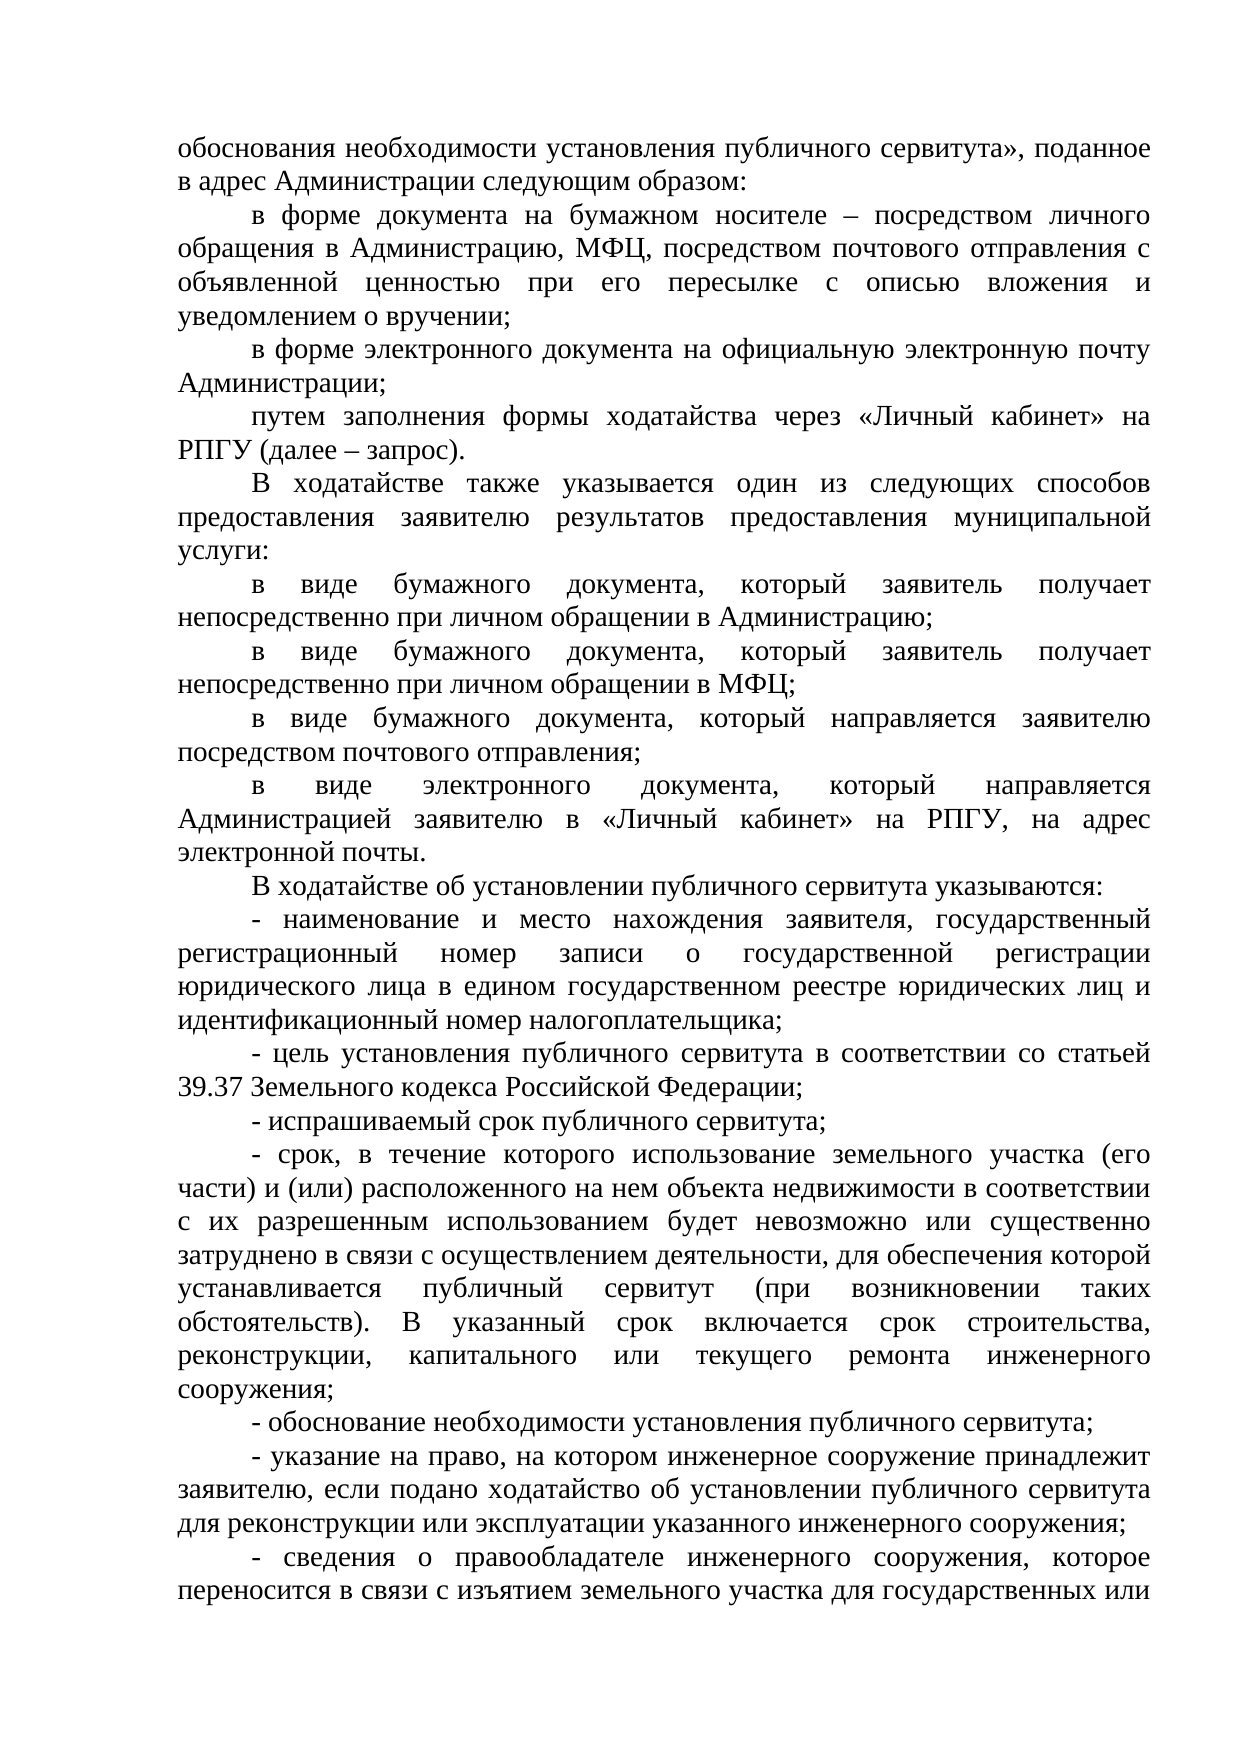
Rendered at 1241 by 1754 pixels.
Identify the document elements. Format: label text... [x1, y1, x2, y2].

text - цель установления публичного сервитута в соответствии со статьей 39.37 Земельного кодекса Российской Федерации; [177, 1036, 1152, 1103]
text в форме документа на бумажном носителе – посредством личного обращения в Администрацию, МФЦ, посредством почтового отправления с объявленной ценностью при его пересылке с описью вложения и уведомлением о вручении; [177, 197, 1152, 331]
text В ходатайстве об установлении публичного сервитута указываются: [177, 868, 1152, 901]
text - испрашиваемый срок публичного сервитута; [177, 1103, 1152, 1136]
text в виде бумажного документа, который заявитель получает непосредственно при личном обращении в МФЦ; [177, 633, 1152, 700]
text - срок, в течение которого использование земельного участка (его части) и (или) расположенного на нем объекта недвижимости в соответствии с их разрешенным использованием будет невозможно или существенно затруднено в связи с осуществлением деятельности, для обеспечения которой устанавливается публичный сервитут (при возникновении таких обстоятельств). В указанный срок включается срок строительства, реконструкции, капитального или текущего ремонта инженерного сооружения; [177, 1136, 1152, 1404]
text в форме электронного документа на официальную электронную почту Администрации; [177, 331, 1152, 398]
text В ходатайстве также указывается один из следующих способов предоставления заявителю результатов предоставления муниципальной услуги: [177, 465, 1152, 566]
text - обоснование необходимости установления публичного сервитута; [177, 1404, 1152, 1438]
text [177, 130, 1152, 197]
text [177, 1539, 1152, 1606]
text в виде бумажного документа, который заявитель получает непосредственно при личном обращении в Администрацию; [177, 566, 1152, 633]
text в виде электронного документа, который направляется Администрацией заявителю в «Личный кабинет» на РПГУ, на адрес электронной почты. [177, 767, 1152, 868]
text в виде бумажного документа, который направляется заявителю посредством почтового отправления; [177, 700, 1152, 767]
text - наименование и место нахождения заявителя, государственный регистрационный номер записи о государственной регистрации юридического лица в едином государственном реестре юридических лиц и идентификационный номер налогоплательщика; [177, 901, 1152, 1036]
text - указание на право, на котором инженерное сооружение принадлежит заявителю, если подано ходатайство об установлении публичного сервитута для реконструкции или эксплуатации указанного инженерного сооружения; [177, 1438, 1152, 1539]
text путем заполнения формы ходатайства через «Личный кабинет» на РПГУ (далее – запрос). [177, 398, 1152, 465]
